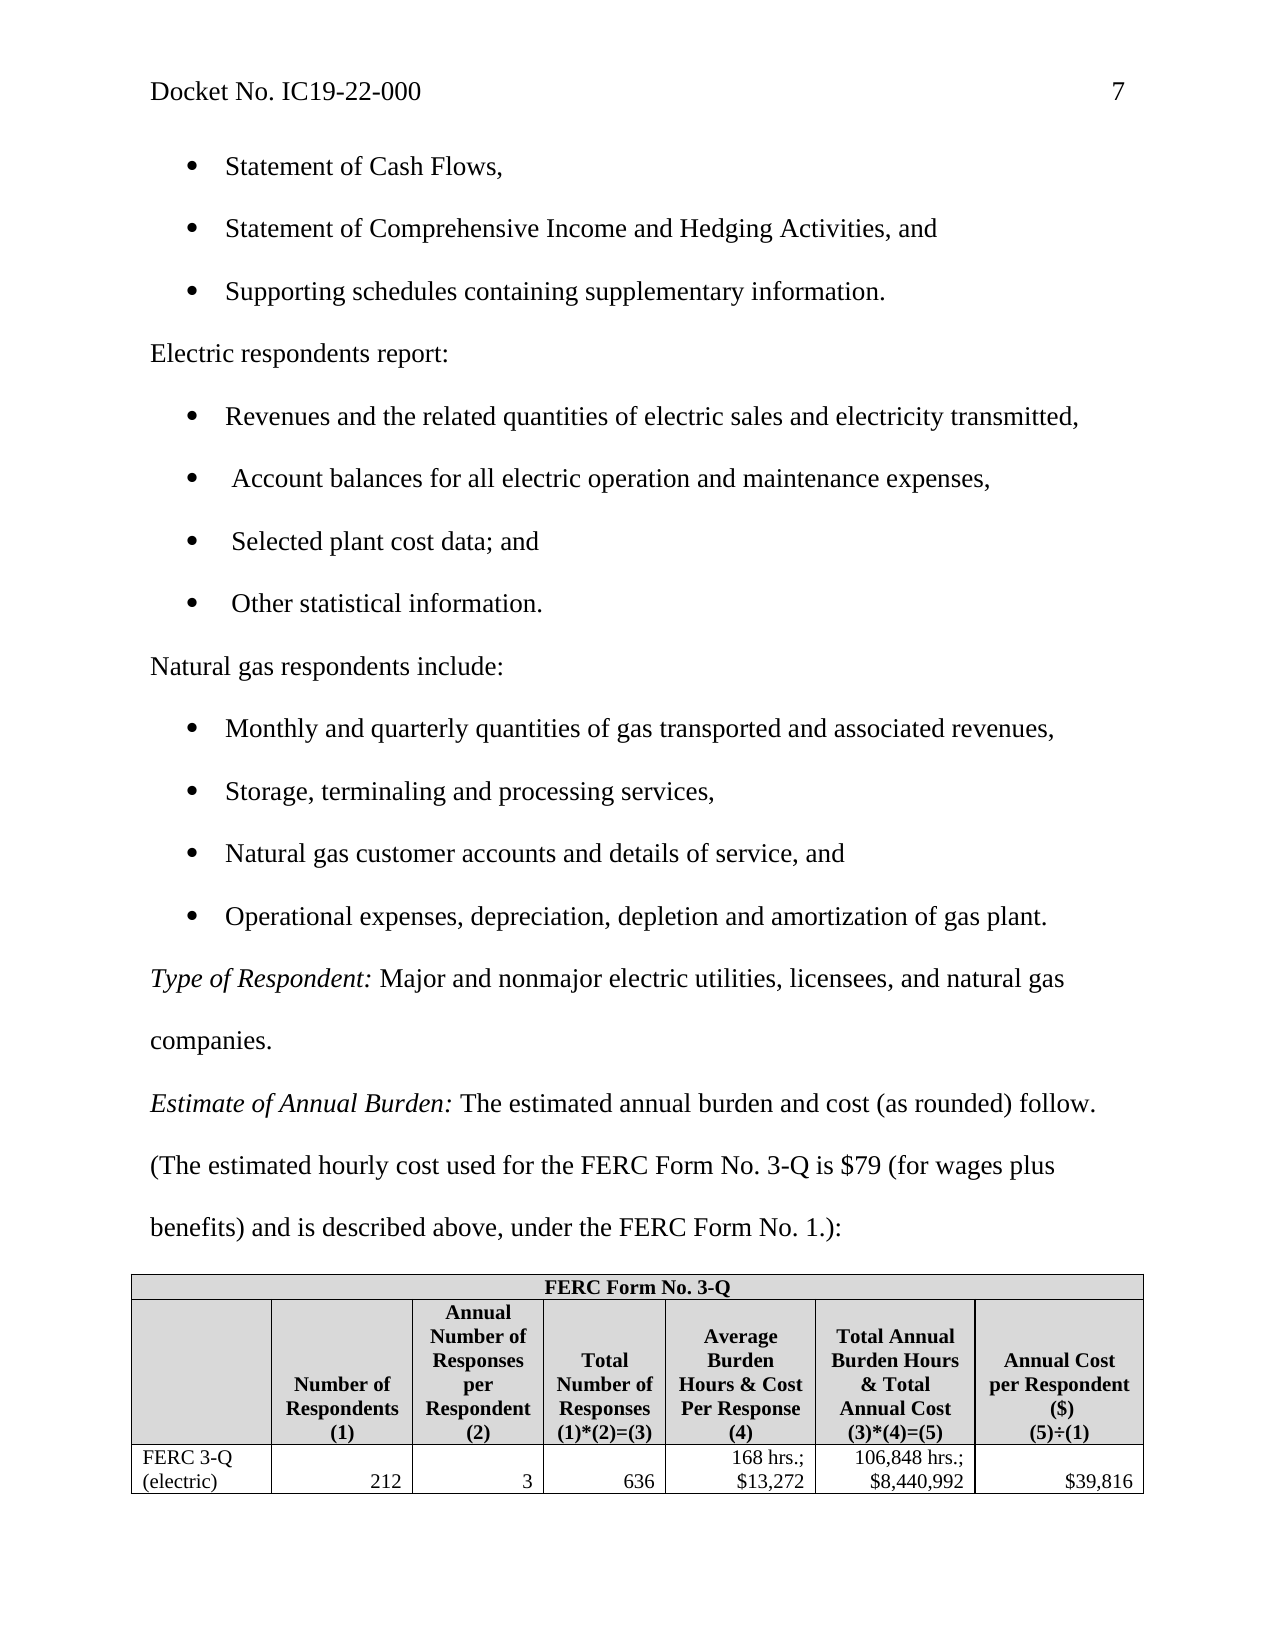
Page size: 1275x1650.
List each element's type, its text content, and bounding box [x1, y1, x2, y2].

table_cell Total Annual Burden Hours & Total Annual Cost (3)*(4)=(5) [816, 1300, 974, 1444]
list Statement of Comprehensive Income and Hedging Activities, and [187, 212, 1125, 244]
list Monthly and quarterly quantities of gas transported and associated revenues, [187, 712, 1125, 743]
text Estimate of Annual Burden: The estimated annual burden and cost (as rounded) follow. (The estimated hourly cost used for the FERC Form No. 3-Q is $79 (for wages plus benefits) and is described above, under the FERC Form No. 1.): [150, 1087, 1125, 1242]
table_cell [132, 1300, 271, 1444]
list Other statistical information. [187, 587, 1125, 618]
list Selected plant cost data; and [187, 525, 1125, 556]
list Operational expenses, depreciation, depletion and amortization of gas plant. [187, 899, 1125, 931]
table_cell 3 [413, 1445, 543, 1493]
text Type of Respondent: Major and nonmajor electric utilities, licensees, and natural gas companies. [150, 962, 1125, 1056]
list Storage, terminaling and processing services, [187, 774, 1125, 806]
list Account balances for all electric operation and maintenance expenses, [187, 462, 1125, 493]
list Statement of Cash Flows, [187, 150, 1125, 181]
table_cell Total Number of Responses (1)*(2)=(3) [544, 1300, 665, 1444]
table_cell FERC 3-Q (electric) [132, 1445, 271, 1493]
table_cell Number of Respondents (1) [272, 1300, 412, 1444]
list Natural gas respondents include: [150, 650, 1125, 681]
table_cell 212 [272, 1445, 412, 1493]
table_header FERC Form No. 3-Q [132, 1275, 1143, 1299]
table_cell 106,848 hrs.; $8,440,992 [816, 1445, 974, 1493]
table_cell Average Burden Hours & Cost Per Response (4) [666, 1300, 815, 1444]
table_cell 168 hrs.; $13,272 [666, 1445, 815, 1493]
list Supporting schedules containing supplementary information. [187, 275, 1125, 306]
list Revenues and the related quantities of electric sales and electricity transmitted, [187, 400, 1125, 431]
table_cell 636 [544, 1445, 665, 1493]
table_cell Annual Cost per Respondent ($) (5)÷(1) [976, 1300, 1143, 1444]
table_cell $39,816 [976, 1445, 1143, 1493]
list Natural gas customer accounts and details of service, and [187, 837, 1125, 868]
table_cell Annual Number of Responses per Respondent (2) [413, 1300, 543, 1444]
list Electric respondents report: [150, 337, 1125, 369]
